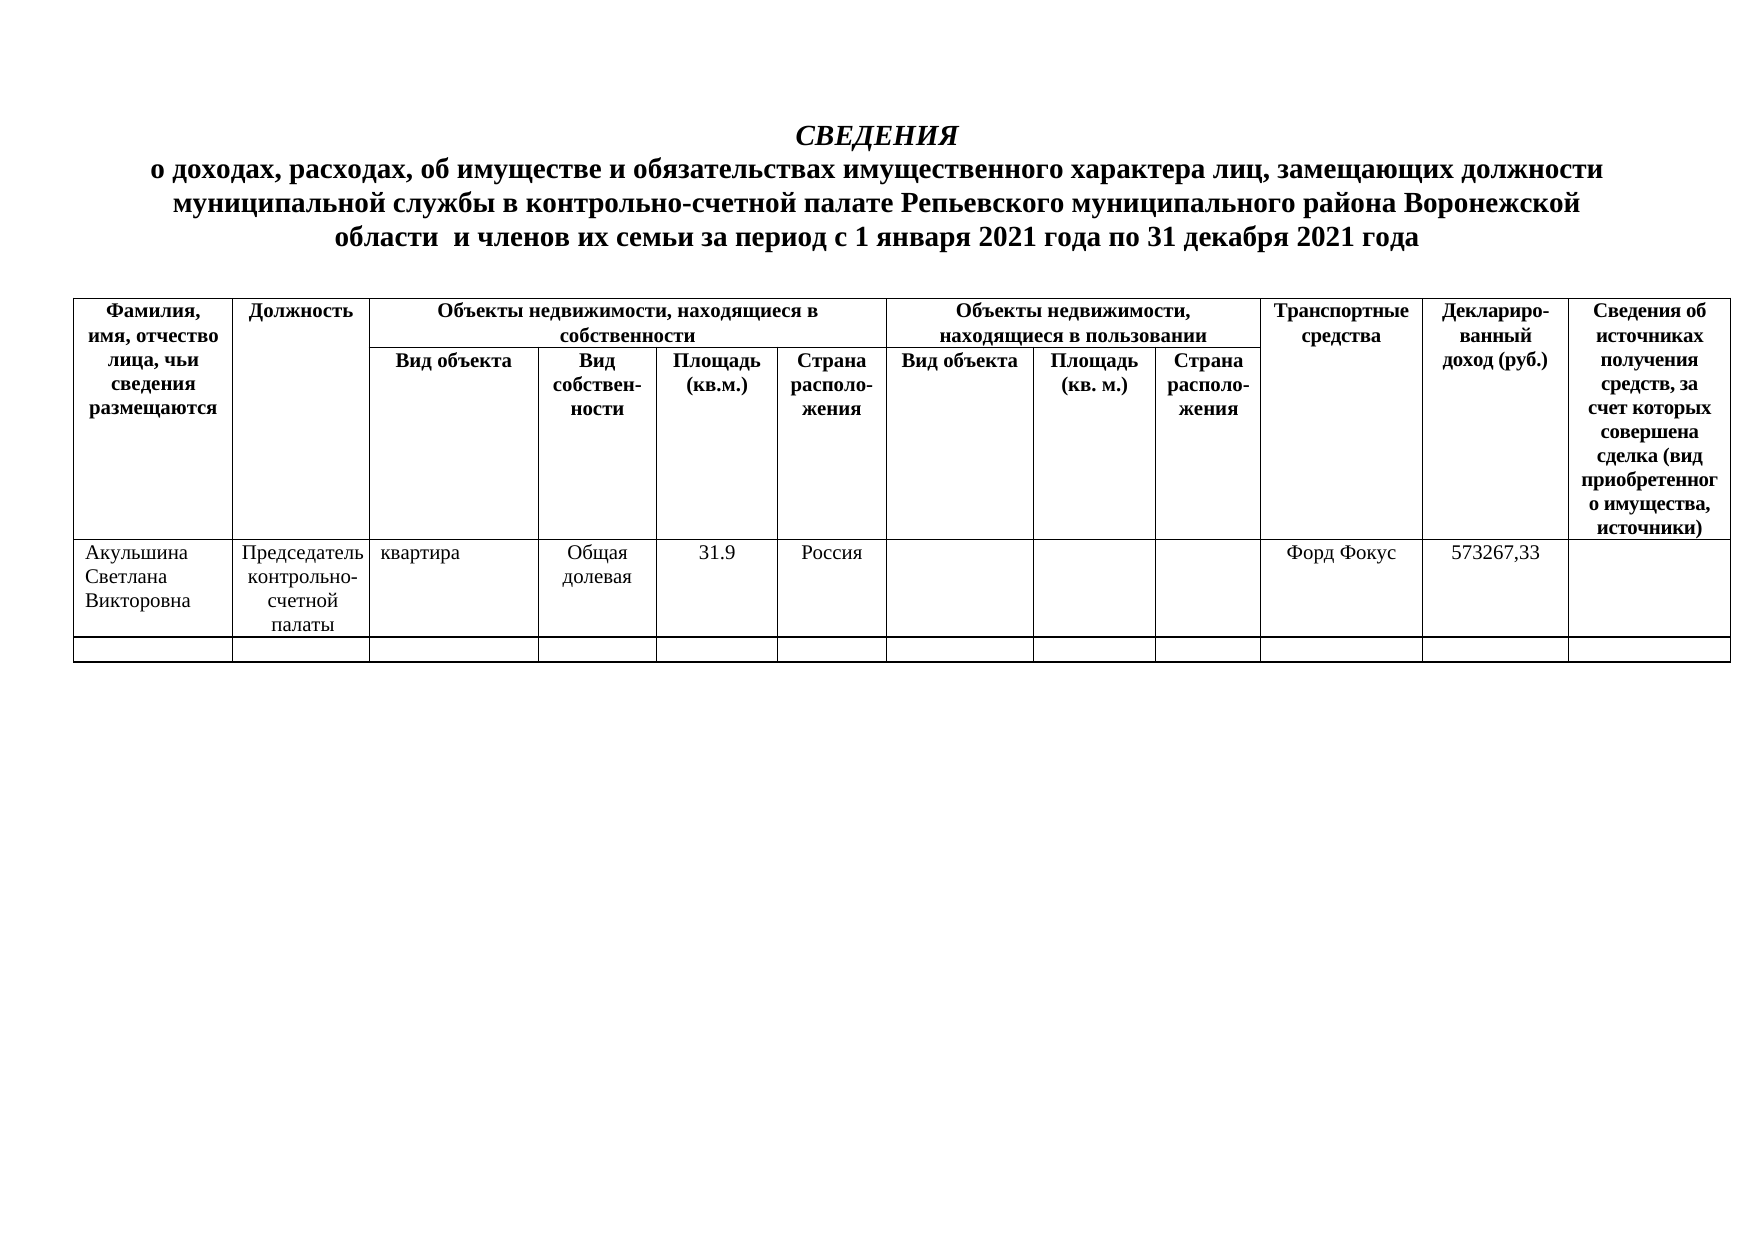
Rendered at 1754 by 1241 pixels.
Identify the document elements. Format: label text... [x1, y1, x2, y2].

table_header Сведения об источниках получения средств, за счет которых совершена сделка (вид приобретенного имущества, источники) [1569, 299, 1730, 539]
table_cell [1034, 540, 1155, 636]
table_cell Акульшина Светлана Викторовна [74, 540, 232, 636]
table_cell Страна располо-жения [778, 348, 886, 539]
table_header Фамилия, имя, отчество лица, чьи сведения размещаются [74, 299, 232, 539]
table_cell квартира [370, 540, 538, 636]
table_cell [657, 638, 777, 661]
table_cell [1156, 540, 1260, 636]
table_cell [1569, 540, 1730, 636]
table_cell [1569, 638, 1730, 661]
table_cell [1423, 638, 1568, 661]
table_cell [74, 638, 232, 661]
table_cell Россия [778, 540, 886, 636]
table_cell [887, 540, 1033, 636]
table_cell [1034, 638, 1155, 661]
table_cell Площадь (кв.м.) [657, 348, 777, 539]
table_cell 31.9 [657, 540, 777, 636]
table_cell 573267,33 [1423, 540, 1568, 636]
table_cell Председатель контрольно-счетной палаты [233, 540, 369, 636]
table_header Должность [233, 299, 369, 539]
table_cell Вид собствен-ности [539, 348, 656, 539]
table_cell [370, 638, 538, 661]
table_cell [1261, 638, 1422, 661]
table_cell Площадь (кв. м.) [1034, 348, 1155, 539]
table_header Деклариро-ванный доход (руб.) [1423, 299, 1568, 539]
table_cell Общая долевая [539, 540, 656, 636]
table_cell Вид объекта [887, 348, 1033, 539]
text о доходах, расходах, об имуществе и обязательствах имущественного характера лиц, замещающих должности муниципальной службы в контрольно-счетной палате Репьевского муниципального района Воронежской области и членов их семьи за период с 1 января 2021 года по 31 декабря 2021 года [118, 152, 1636, 252]
table_cell Вид объекта [370, 348, 538, 539]
text СВЕДЕНИЯ [118, 118, 1636, 152]
table_cell [778, 638, 886, 661]
table_cell Страна располо- жения [1156, 348, 1260, 539]
table_cell [233, 638, 369, 661]
table_header Объекты недвижимости, находящиеся в пользовании [887, 299, 1260, 347]
table_cell [1156, 638, 1260, 661]
table_cell Форд Фокус [1261, 540, 1422, 636]
table_cell [887, 638, 1033, 661]
table_cell [539, 638, 656, 661]
table_header Объекты недвижимости, находящиеся в собственности [370, 299, 886, 347]
table_header Транспортные средства [1261, 299, 1422, 539]
